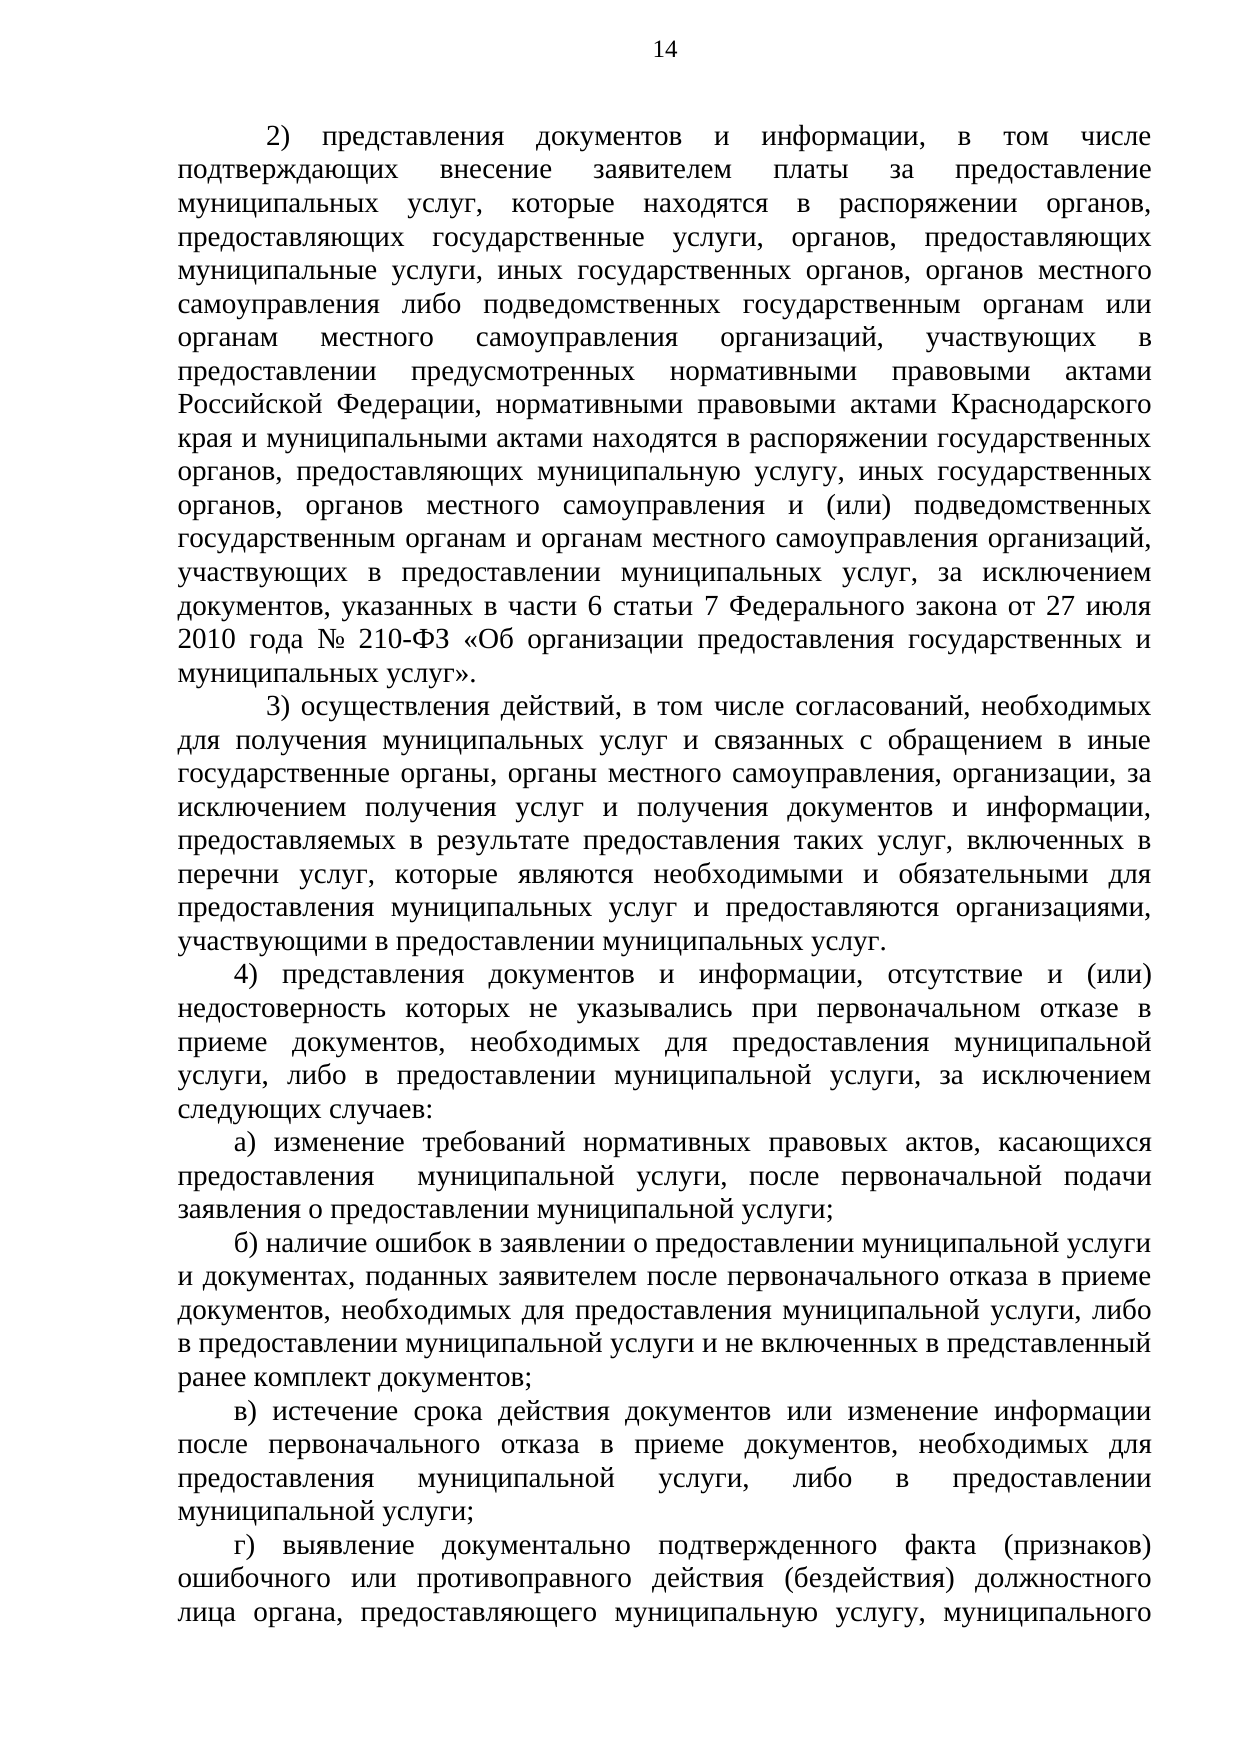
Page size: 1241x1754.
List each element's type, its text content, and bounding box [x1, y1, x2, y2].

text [177, 1527, 1152, 1627]
text 4) представления документов и информации, отсутствие и (или) недостоверность которых не указывались при первоначальном отказе в приеме документов, необходимых для предоставления муниципальной услуги, либо в предоставлении муниципальной услуги, за исключением следующих случаев: [177, 957, 1152, 1124]
text 3) осуществления действий, в том числе согласований, необходимых для получения муниципальных услуг и связанных с обращением в иные государственные органы, органы местного самоуправления, организации, за исключением получения услуг и получения документов и информации, предоставляемых в результате предоставления таких услуг, включенных в перечни услуг, которые являются необходимыми и обязательными для предоставления муниципальных услуг и предоставляются организациями, участвующими в предоставлении муниципальных услуг. [177, 688, 1152, 957]
text 2) представления документов и информации, в том числе подтверждающих внесение заявителем платы за предоставление муниципальных услуг, которые находятся в распоряжении органов, предоставляющих государственные услуги, органов, предоставляющих муниципальные услуги, иных государственных органов, органов местного самоуправления либо подведомственных государственным органам или органам местного самоуправления организаций, участвующих в предоставлении предусмотренных нормативными правовыми актами Российской Федерации, нормативными правовыми актами Краснодарского края и муниципальными актами находятся в распоряжении государственных органов, предоставляющих муниципальную услугу, иных государственных органов, органов местного самоуправления и (или) подведомственных государственным органам и органам местного самоуправления организаций, участвующих в предоставлении муниципальных услуг, за исключением документов, указанных в части 6 статьи 7 Федерального закона от 27 июля 2010 года № 210-ФЗ «Об организации предоставления государственных и муниципальных услуг». [177, 118, 1152, 688]
text в) истечение срока действия документов или изменение информации после первоначального отказа в приеме документов, необходимых для предоставления муниципальной услуги, либо в предоставлении муниципальной услуги; [177, 1393, 1152, 1527]
text а) изменение требований нормативных правовых актов, касающихся предоставления муниципальной услуги, после первоначальной подачи заявления о предоставлении муниципальной услуги; [177, 1124, 1152, 1225]
text б) наличие ошибок в заявлении о предоставлении муниципальной услуги и документах, поданных заявителем после первоначального отказа в приеме документов, необходимых для предоставления муниципальной услуги, либо в предоставлении муниципальной услуги и не включенных в представленный ранее комплект документов; [177, 1225, 1152, 1393]
